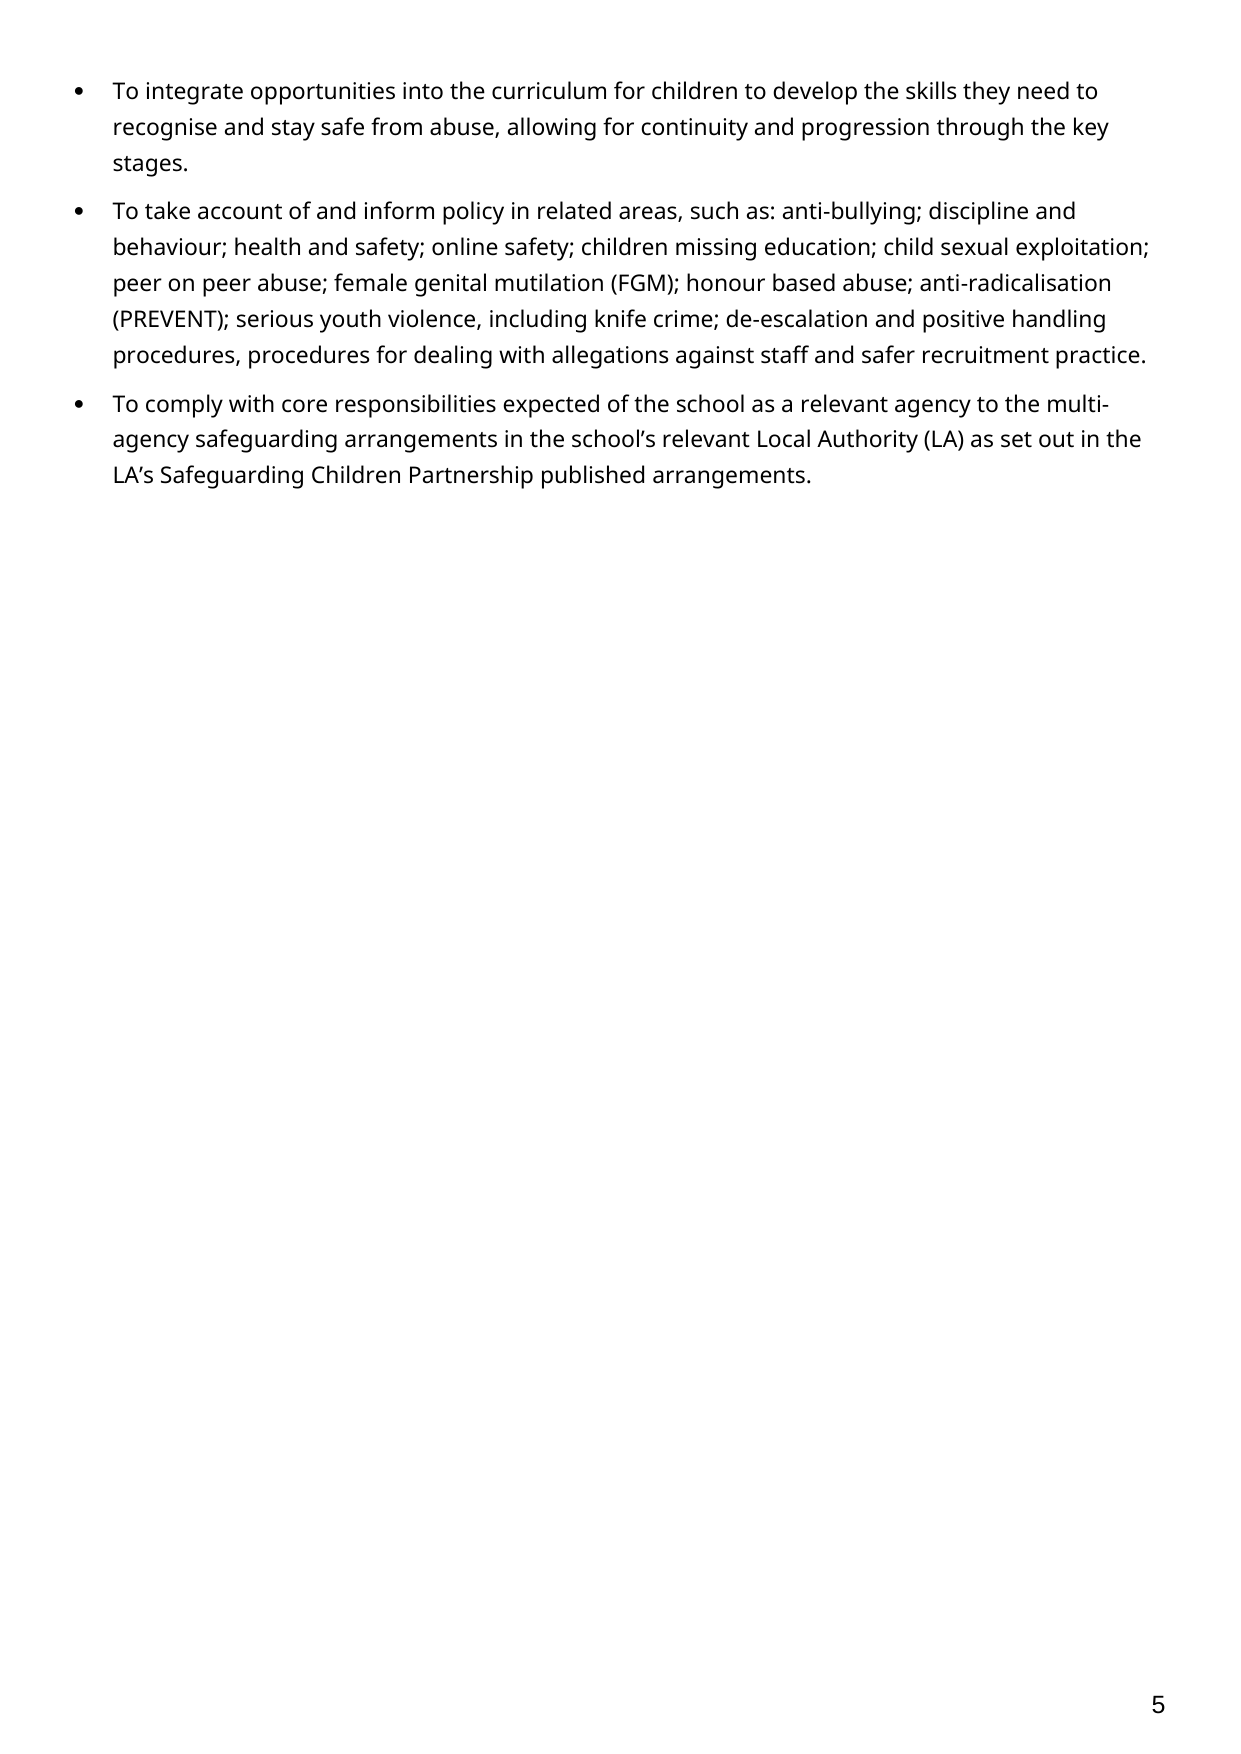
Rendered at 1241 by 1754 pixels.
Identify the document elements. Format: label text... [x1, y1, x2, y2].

list To comply with core responsibilities expected of the school as a relevant agency to the multi-agency safeguarding arrangements in the school’s relevant Local Authority (LA) as set out in the LA’s Safeguarding Children Partnership published arrangements. [75, 387, 1165, 491]
list To integrate opportunities into the curriculum for children to develop the skills they need to recognise and stay safe from abuse, allowing for continuity and progression through the key stages. [75, 75, 1165, 178]
list To take account of and inform policy in related areas, such as: anti-bullying; discipline and behaviour; health and safety; online safety; children missing education; child sexual exploitation; peer on peer abuse; female genital mutilation (FGM); honour based abuse; anti-radicalisation (PREVENT); serious youth violence, including knife crime; de-escalation and positive handling procedures, procedures for dealing with allegations against staff and safer recruitment practice. [75, 195, 1165, 370]
